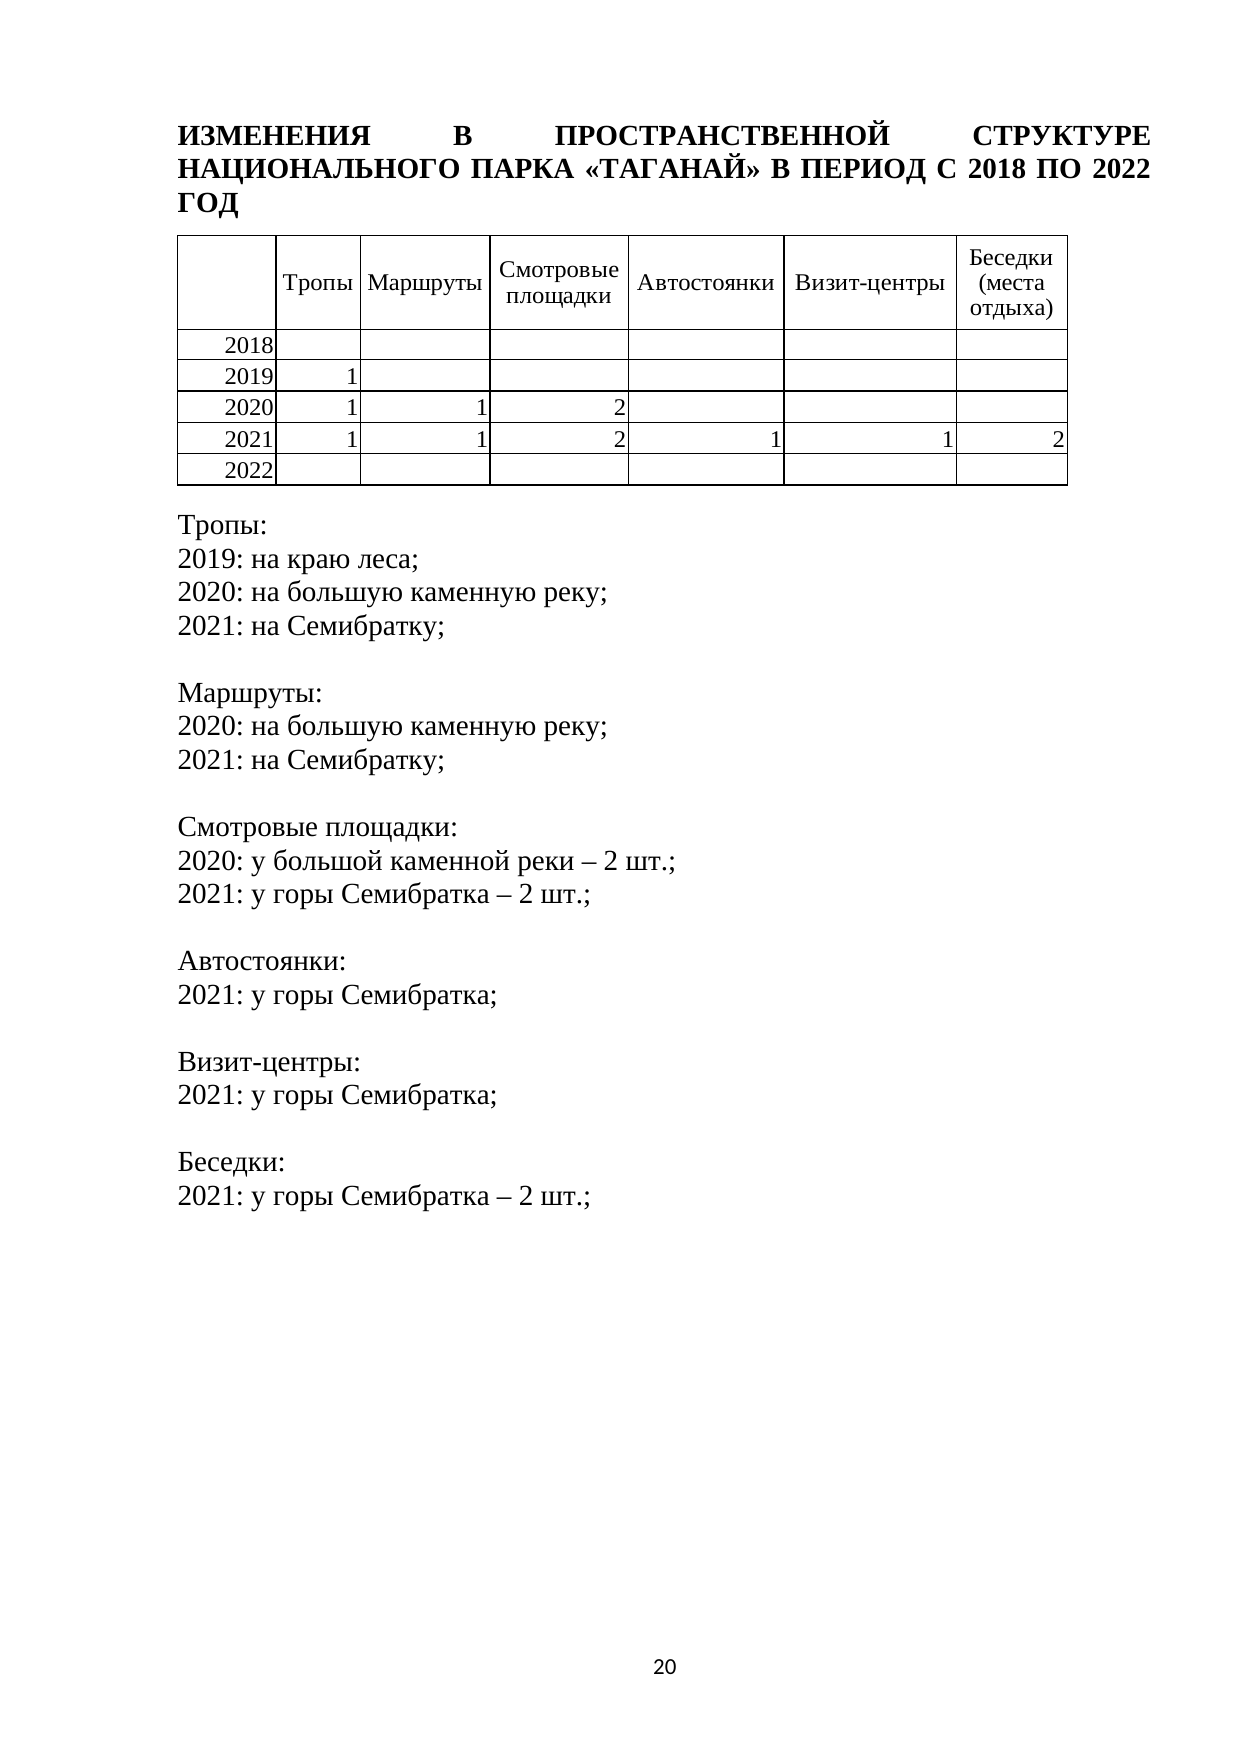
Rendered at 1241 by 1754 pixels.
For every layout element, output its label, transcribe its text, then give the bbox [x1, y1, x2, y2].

text 2021: у горы Семибратка; [177, 1077, 1152, 1111]
text ИЗМЕНЕНИЯ В ПРОСТРАНСТВЕННОЙ СТРУКТУРЕ НАЦИОНАЛЬНОГО ПАРКА «ТАГАНАЙ» В ПЕРИОД С 2018 ПО 2022 ГОД [177, 118, 1152, 219]
text Беседки: [177, 1144, 1152, 1178]
text Маршруты: [177, 675, 1152, 708]
text 2021: у горы Семибратка – 2 шт.; [177, 1178, 1152, 1212]
text 2021: у горы Семибратка – 2 шт.; [177, 876, 1152, 910]
text 2019: на краю леса; [177, 541, 1152, 574]
text 2020: у большой каменной реки – 2 шт.; [177, 843, 1152, 876]
text 2021: на Семибратку; [177, 608, 1152, 641]
text Тропы: [177, 507, 1152, 541]
text 2021: у горы Семибратка; [177, 977, 1152, 1010]
text Смотровые площадки: [177, 809, 1152, 843]
text 2020: на большую каменную реку; [177, 574, 1152, 608]
text 2020: на большую каменную реку; [177, 708, 1152, 742]
text Визит-центры: [177, 1044, 1152, 1077]
text 2021: на Семибратку; [177, 742, 1152, 776]
text Автостоянки: [177, 943, 1152, 977]
